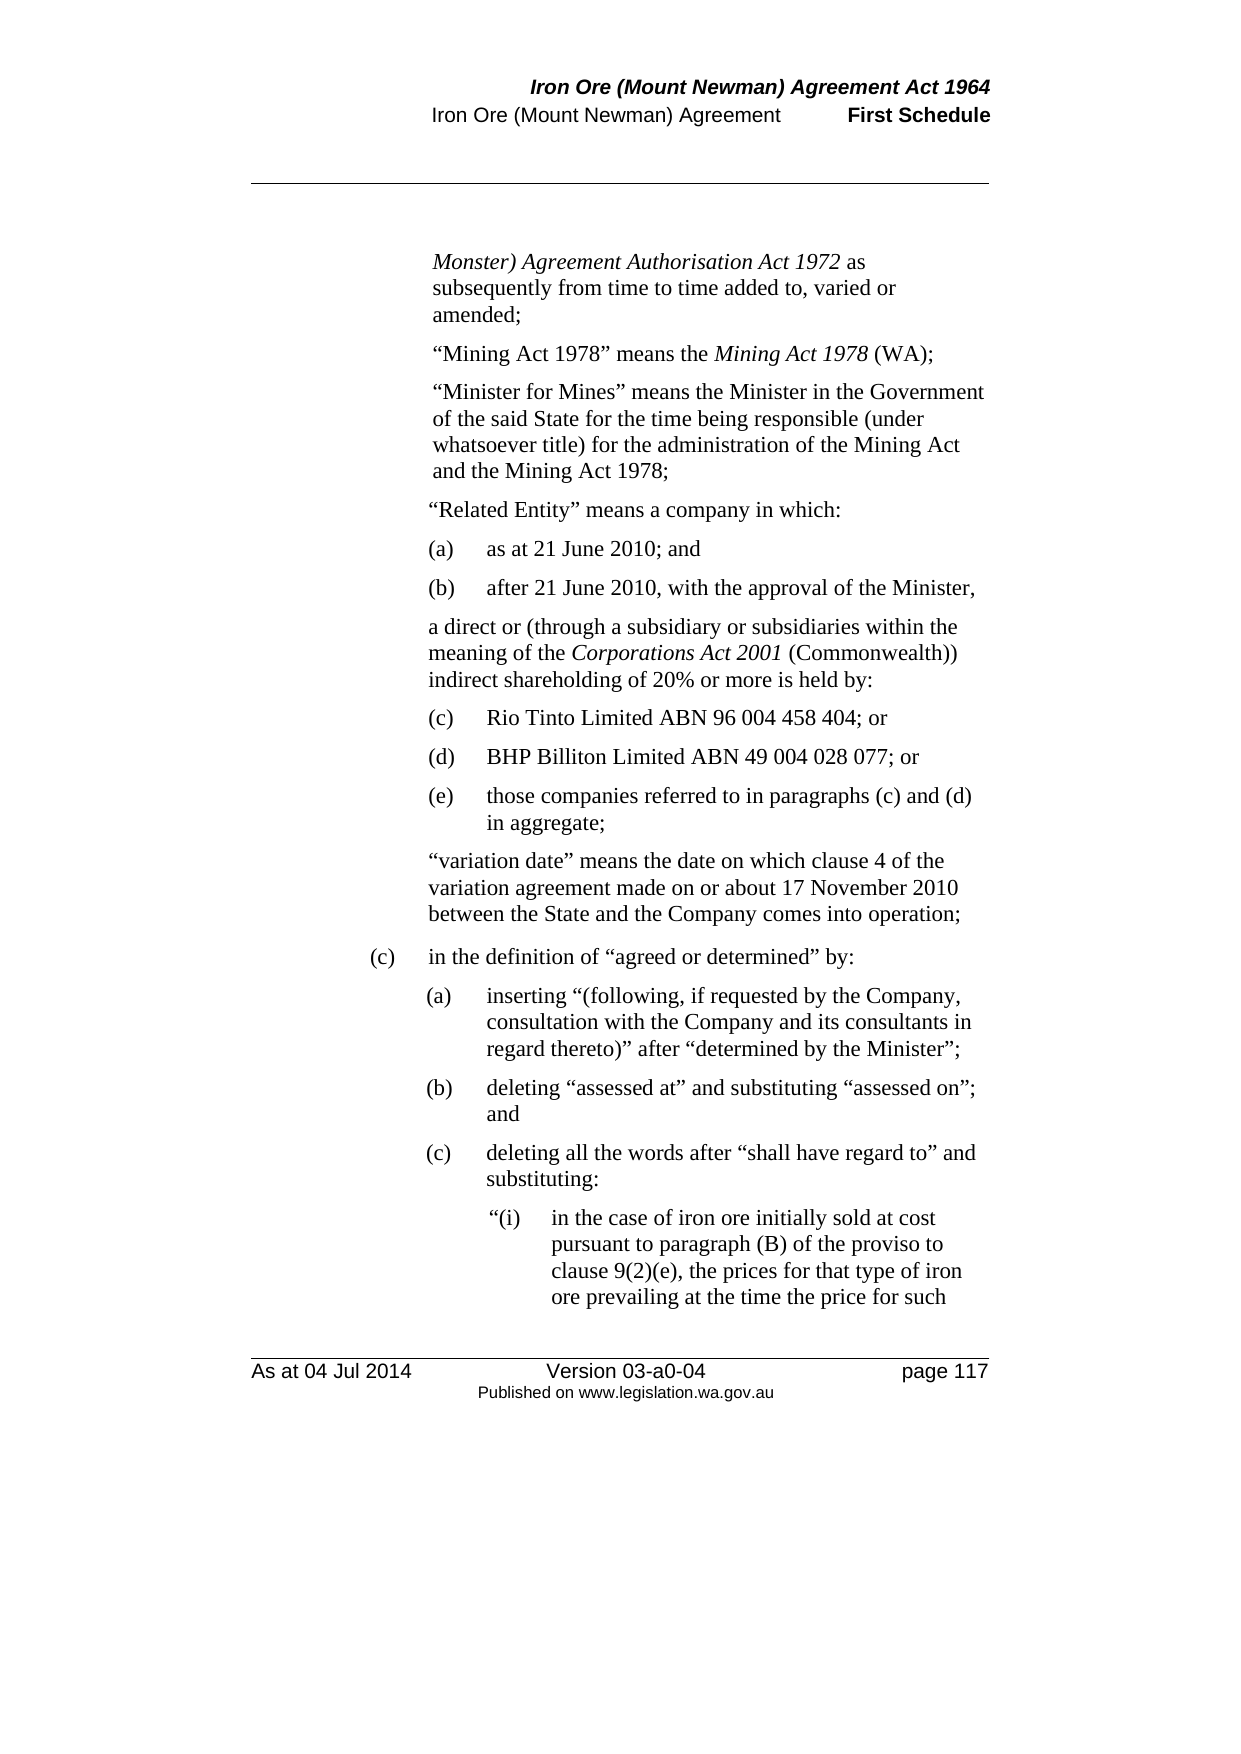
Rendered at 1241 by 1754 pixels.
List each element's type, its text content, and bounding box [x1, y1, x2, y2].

text “variation date” means the date on which clause 4 of the variation agreement made on or about 17 November 2010 between the State and the Company comes into operation; [428, 847, 973, 926]
text (a) as at 21 June 2010; and [428, 535, 989, 562]
text (c) Rio Tinto Limited ABN 96 004 458 404; or [428, 704, 989, 731]
text (b) after 21 June 2010, with the approval of the Minister, [428, 574, 989, 600]
text “Mining Act 1978” means the Mining Act 1978 (WA); [432, 339, 989, 366]
text (b) deleting “assessed at” and substituting “assessed on”; and [426, 1073, 989, 1126]
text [432, 248, 989, 327]
text (d) BHP Billiton Limited ABN 49 004 028 077; or [428, 743, 989, 770]
text (a) inserting “(following, if requested by the Company, consultation with the Company and its consultants in regard thereto)” after “determined by the Minister”; [426, 982, 989, 1061]
text “Minister for Mines” means the Minister in the Government of the said State for the time being responsible (under whatsoever title) for the administration of the Mining Act and the Mining Act 1978; [432, 378, 989, 484]
text “Related Entity” means a company in which: [428, 496, 973, 523]
text (c) in the definition of “agreed or determined” by: [370, 943, 989, 969]
text (c) deleting all the words after “shall have regard to” and substituting: [426, 1139, 989, 1191]
text (e) those companies referred to in paragraphs (c) and (d) in aggregate; [428, 782, 989, 835]
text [488, 1204, 989, 1309]
text a direct or (through a subsidiary or subsidiaries within the meaning of the Corporations Act 2001 (Commonwealth)) indirect shareholding of 20% or more is held by: [428, 613, 973, 692]
